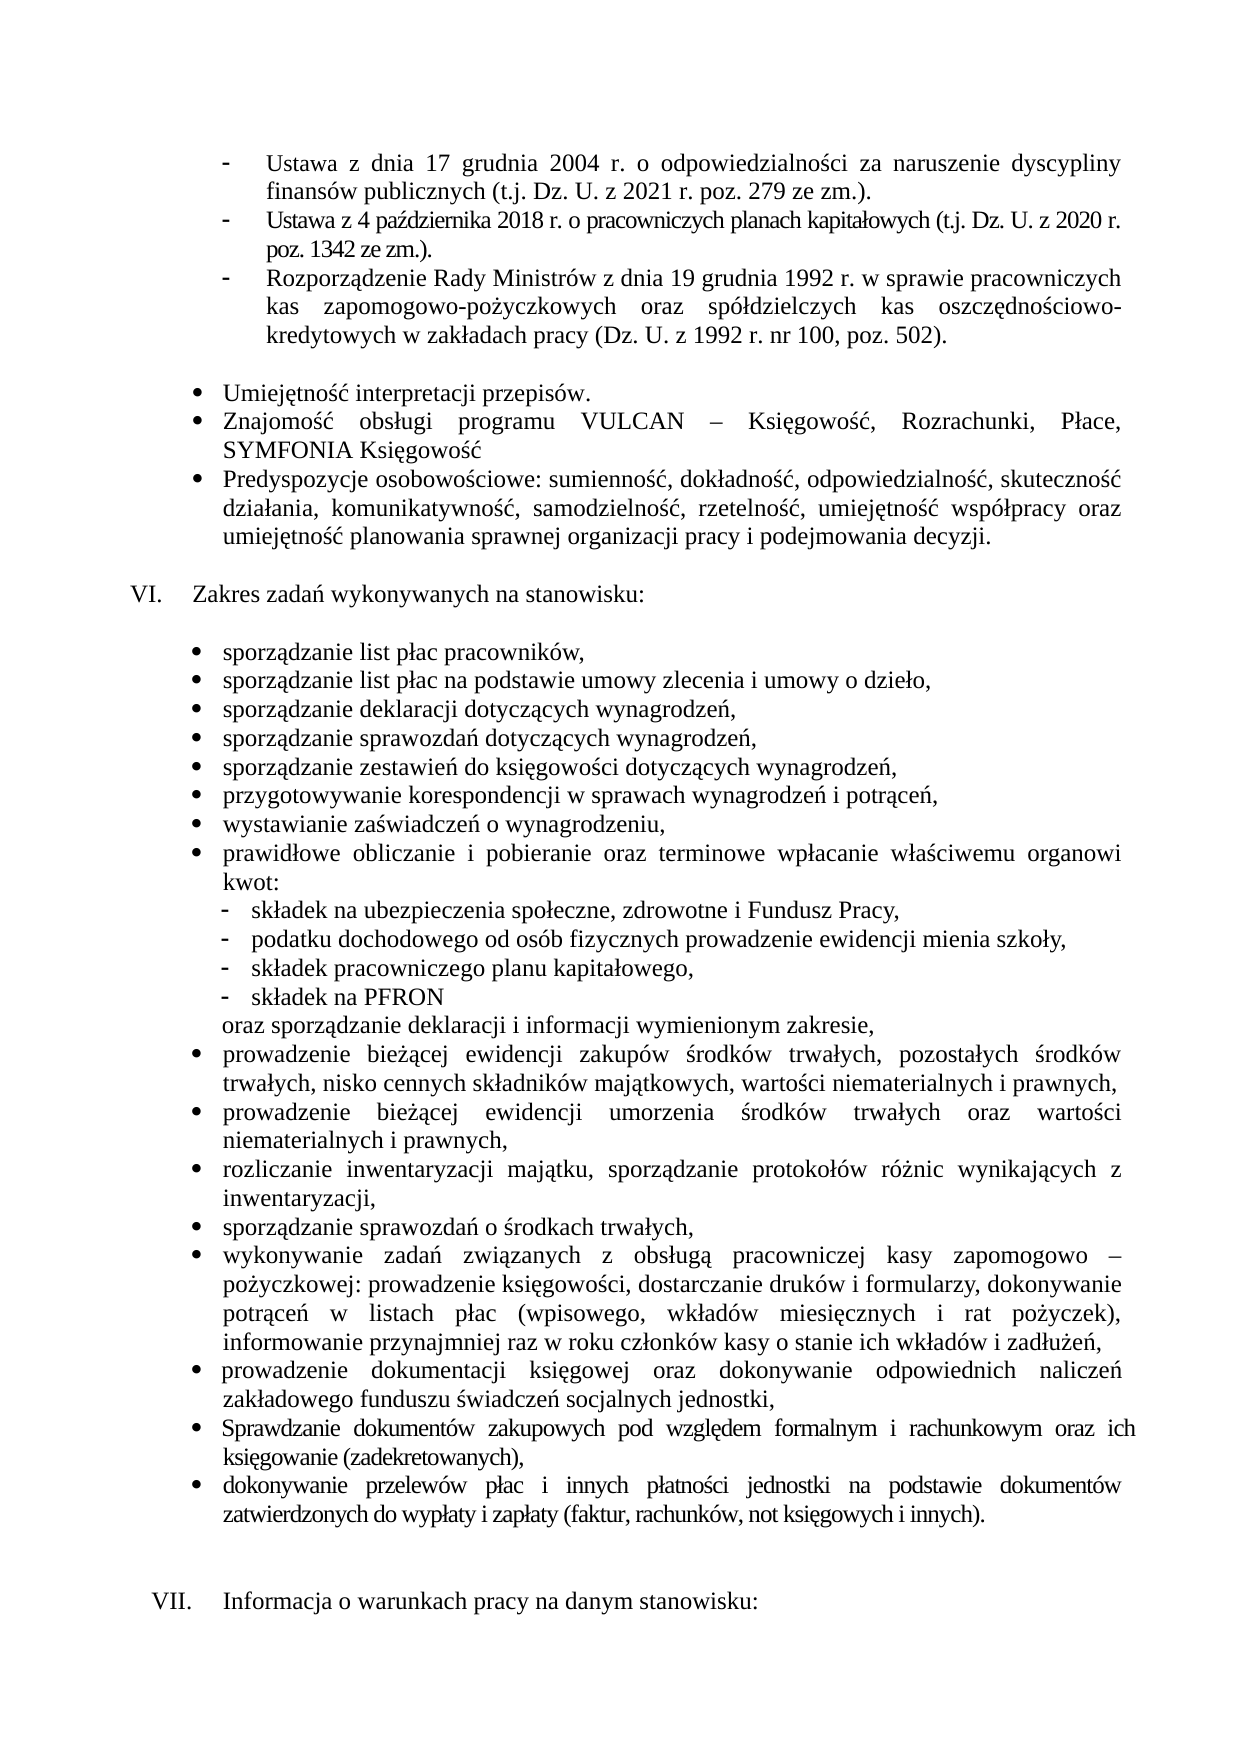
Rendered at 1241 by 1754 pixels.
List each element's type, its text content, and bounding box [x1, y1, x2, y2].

list składek na PFRON [221, 982, 1122, 1011]
list sporządzanie list płac pracowników, [192, 637, 1122, 666]
list sporządzanie deklaracji dotyczących wynagrodzeń, [192, 694, 1122, 723]
list Informacja o warunkach pracy na danym stanowisku: [192, 1586, 1122, 1615]
list wystawianie zaświadczeń o wynagrodzeniu, [192, 809, 1122, 838]
list składek pracowniczego planu kapitałowego, [221, 953, 1122, 982]
list sporządzanie sprawozdań dotyczących wynagrodzeń, [192, 723, 1122, 752]
list podatku dochodowego od osób fizycznych prowadzenie ewidencji mienia szkoły, [221, 924, 1122, 953]
list Ustawa z dnia 17 grudnia 2004 r. o odpowiedzialności za naruszenie dyscypliny finansów publicznych (t.j. Dz. U. z 2021 r. poz. 279 ze zm.). [222, 148, 1122, 205]
list prowadzenie bieżącej ewidencji umorzenia środków trwałych oraz wartości niematerialnych i prawnych, [192, 1097, 1122, 1154]
list sporządzanie zestawień do księgowości dotyczących wynagrodzeń, [192, 752, 1122, 781]
text oraz sporządzanie deklaracji i informacji wymienionym zakresie, [222, 1011, 1122, 1039]
list sporządzanie sprawozdań o środkach trwałych, [192, 1212, 1122, 1241]
list przygotowywanie korespondencji w sprawach wynagrodzeń i potrąceń, [192, 781, 1122, 809]
list Rozporządzenie Rady Ministrów z dnia 19 grudnia 1992 r. w sprawie pracowniczych kas zapomogowo-pożyczkowych oraz spółdzielczych kas oszczędnościowo-kredytowych w zakładach pracy (Dz. U. z 1992 r. nr 100, poz. 502). [222, 263, 1122, 349]
list wykonywanie zadań związanych z obsługą pracowniczej kasy zapomogowo – pożyczkowej: prowadzenie księgowości, dostarczanie druków i formularzy, dokonywanie potrąceń w listach płac (wpisowego, wkładów miesięcznych i rat pożyczek), informowanie przynajmniej raz w roku członków kasy o stanie ich wkładów i zadłużeń, [192, 1241, 1122, 1356]
list Sprawdzanie dokumentów zakupowych pod względem formalnym i rachunkowym oraz ich księgowanie (zadekretowanych), [192, 1413, 1137, 1471]
list Predyspozycje osobowościowe: sumienność, dokładność, odpowiedzialność, skuteczność działania, komunikatywność, samodzielność, rzetelność, umiejętność współpracy oraz umiejętność planowania sprawnej organizacji pracy i podejmowania decyzji. [193, 464, 1122, 550]
list sporządzanie list płac na podstawie umowy zlecenia i umowy o dzieło, [192, 666, 1122, 694]
list Znajomość obsługi programu VULCAN – Księgowość, Rozrachunki, Płace, SYMFONIA Księgowość [193, 406, 1122, 464]
list składek na ubezpieczenia społeczne, zdrowotne i Fundusz Pracy, [221, 896, 1122, 924]
list Ustawa z 4 października 2018 r. o pracowniczych planach kapitałowych (t.j. Dz. U. z 2020 r. poz. 1342 ze zm.). [222, 205, 1122, 263]
list dokonywanie przelewów płac i innych płatności jednostki na podstawie dokumentów zatwierdzonych do wypłaty i zapłaty (faktur, rachunków, not księgowych i innych). [192, 1471, 1122, 1528]
list prowadzenie bieżącej ewidencji zakupów środków trwałych, pozostałych środków trwałych, nisko cennych składników majątkowych, wartości niematerialnych i prawnych, [192, 1039, 1122, 1097]
list prawidłowe obliczanie i pobieranie oraz terminowe wpłacanie właściwemu organowi kwot: [192, 838, 1122, 896]
list rozliczanie inwentaryzacji majątku, sporządzanie protokołów różnic wynikających z inwentaryzacji, [192, 1154, 1122, 1212]
list Umiejętność interpretacji przepisów. [193, 378, 1122, 406]
list Zakres zadań wykonywanych na stanowisku: [162, 579, 1122, 608]
list prowadzenie dokumentacji księgowej oraz dokonywanie odpowiednich naliczeń zakładowego funduszu świadczeń socjalnych jednostki, [192, 1356, 1122, 1413]
